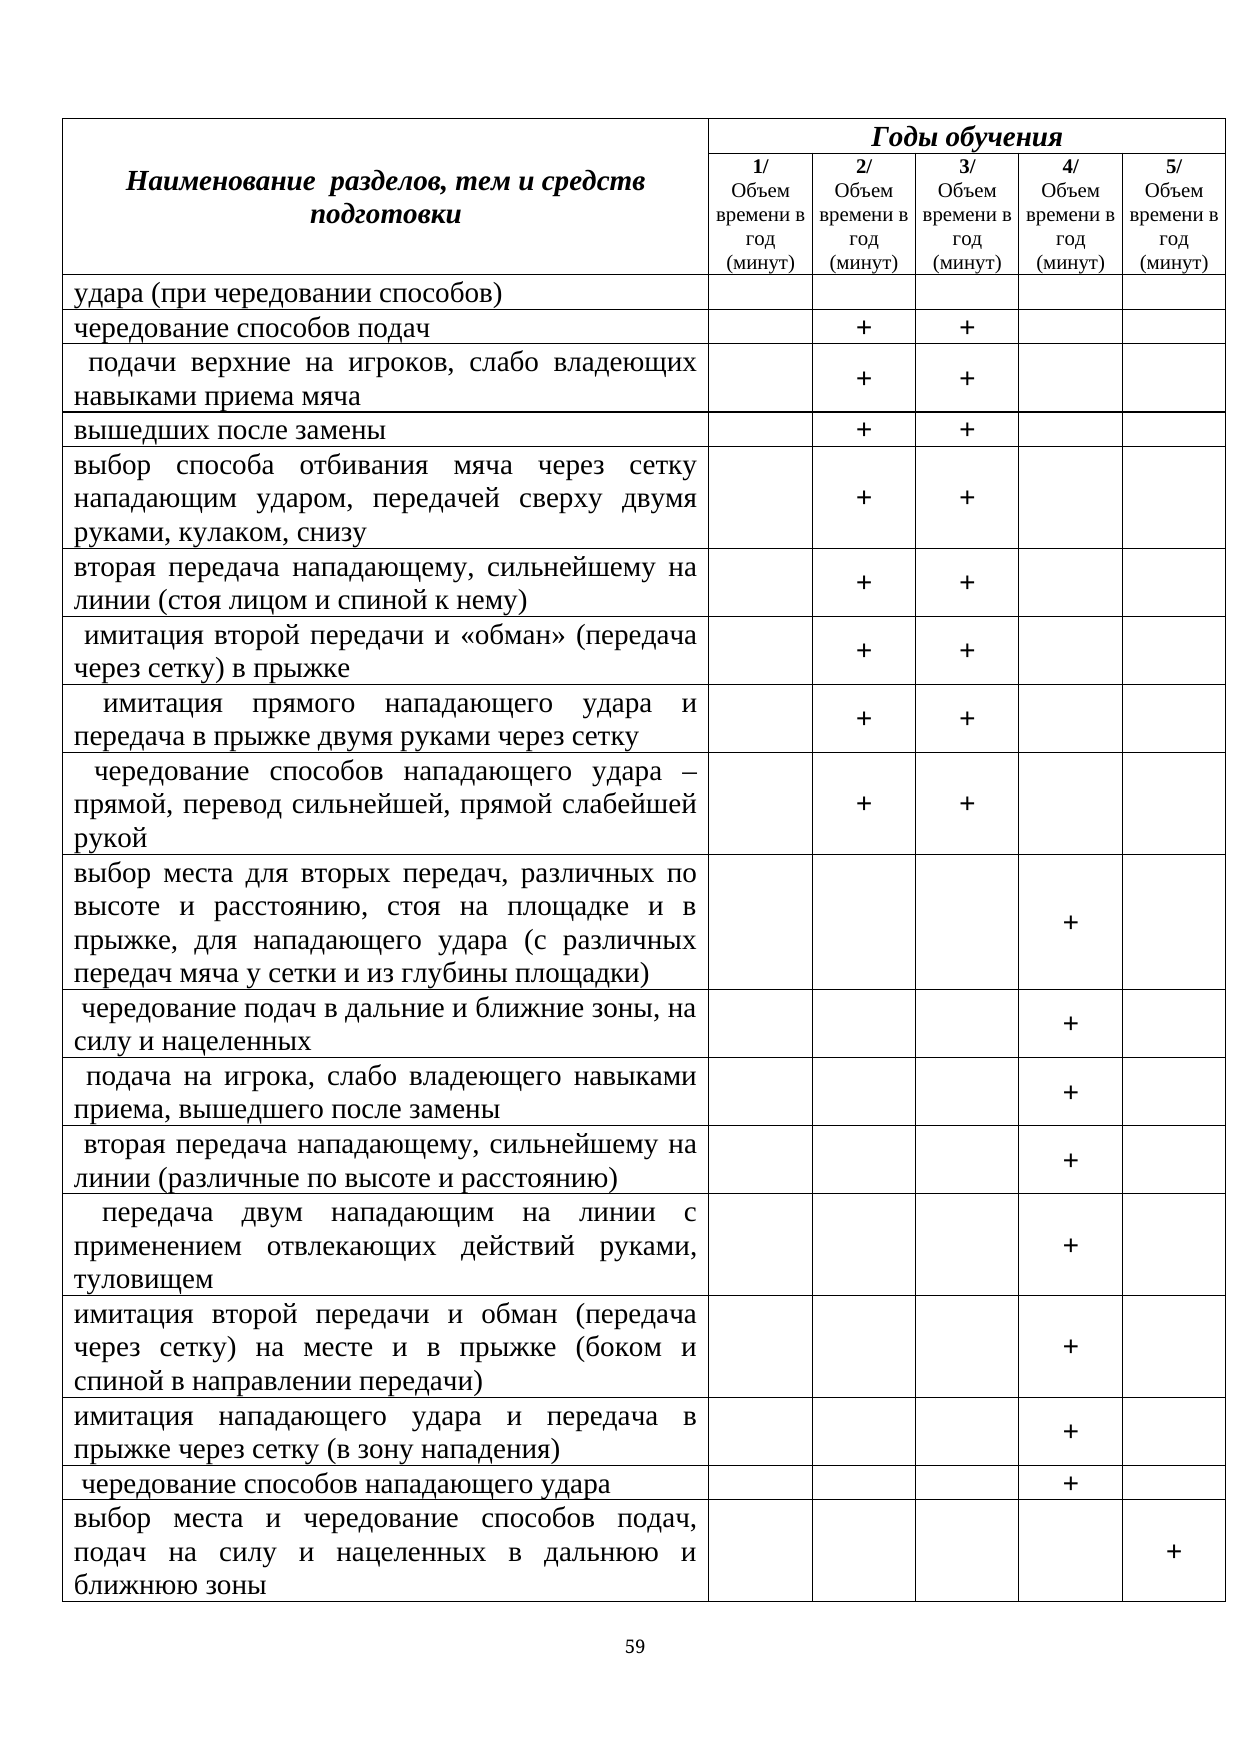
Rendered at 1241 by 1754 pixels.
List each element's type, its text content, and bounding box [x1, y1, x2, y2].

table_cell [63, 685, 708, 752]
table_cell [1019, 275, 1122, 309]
table_header Наименование разделов, тем и средств подготовки [63, 119, 708, 274]
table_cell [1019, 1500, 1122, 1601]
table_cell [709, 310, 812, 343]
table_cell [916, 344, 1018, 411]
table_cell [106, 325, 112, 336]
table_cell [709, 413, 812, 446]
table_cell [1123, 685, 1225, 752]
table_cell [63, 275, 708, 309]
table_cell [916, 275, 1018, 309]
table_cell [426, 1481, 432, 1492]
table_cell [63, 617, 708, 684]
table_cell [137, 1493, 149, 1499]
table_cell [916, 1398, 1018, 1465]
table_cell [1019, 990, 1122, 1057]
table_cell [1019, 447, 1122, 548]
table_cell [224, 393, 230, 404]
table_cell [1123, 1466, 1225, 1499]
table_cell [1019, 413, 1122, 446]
table_cell 5/ Объем времени в год (минут) [1123, 154, 1225, 274]
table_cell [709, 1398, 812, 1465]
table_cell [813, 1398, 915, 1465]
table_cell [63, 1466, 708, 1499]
table_header Годы обучения [709, 119, 1225, 153]
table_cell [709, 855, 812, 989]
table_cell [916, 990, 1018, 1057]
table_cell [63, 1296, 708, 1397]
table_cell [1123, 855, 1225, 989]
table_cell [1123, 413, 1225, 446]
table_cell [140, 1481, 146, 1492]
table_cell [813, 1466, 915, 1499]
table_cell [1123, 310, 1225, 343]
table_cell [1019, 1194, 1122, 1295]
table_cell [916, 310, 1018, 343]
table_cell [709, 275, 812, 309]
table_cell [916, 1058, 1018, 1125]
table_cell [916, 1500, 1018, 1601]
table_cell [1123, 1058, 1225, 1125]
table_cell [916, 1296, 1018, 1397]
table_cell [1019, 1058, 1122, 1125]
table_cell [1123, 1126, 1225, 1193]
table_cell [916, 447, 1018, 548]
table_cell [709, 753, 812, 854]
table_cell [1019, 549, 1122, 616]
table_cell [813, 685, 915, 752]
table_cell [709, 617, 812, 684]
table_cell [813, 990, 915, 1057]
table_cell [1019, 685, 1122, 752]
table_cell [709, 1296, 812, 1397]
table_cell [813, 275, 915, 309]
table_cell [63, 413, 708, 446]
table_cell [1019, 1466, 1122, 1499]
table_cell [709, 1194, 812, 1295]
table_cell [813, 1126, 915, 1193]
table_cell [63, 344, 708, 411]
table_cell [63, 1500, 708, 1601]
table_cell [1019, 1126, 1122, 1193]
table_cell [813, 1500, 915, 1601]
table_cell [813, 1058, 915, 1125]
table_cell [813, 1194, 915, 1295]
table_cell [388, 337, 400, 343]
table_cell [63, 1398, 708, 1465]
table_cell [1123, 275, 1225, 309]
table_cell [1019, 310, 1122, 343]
table_cell 1/ Объем времени в год (минут) [709, 154, 812, 274]
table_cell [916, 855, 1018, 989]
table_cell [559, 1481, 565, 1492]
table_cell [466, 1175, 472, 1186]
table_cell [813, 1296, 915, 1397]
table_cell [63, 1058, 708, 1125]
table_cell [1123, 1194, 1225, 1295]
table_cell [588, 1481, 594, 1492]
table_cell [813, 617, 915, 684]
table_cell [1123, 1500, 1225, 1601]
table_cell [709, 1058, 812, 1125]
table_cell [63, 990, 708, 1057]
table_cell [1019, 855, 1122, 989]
table_cell 3/ Объем времени в год (минут) [916, 154, 1018, 274]
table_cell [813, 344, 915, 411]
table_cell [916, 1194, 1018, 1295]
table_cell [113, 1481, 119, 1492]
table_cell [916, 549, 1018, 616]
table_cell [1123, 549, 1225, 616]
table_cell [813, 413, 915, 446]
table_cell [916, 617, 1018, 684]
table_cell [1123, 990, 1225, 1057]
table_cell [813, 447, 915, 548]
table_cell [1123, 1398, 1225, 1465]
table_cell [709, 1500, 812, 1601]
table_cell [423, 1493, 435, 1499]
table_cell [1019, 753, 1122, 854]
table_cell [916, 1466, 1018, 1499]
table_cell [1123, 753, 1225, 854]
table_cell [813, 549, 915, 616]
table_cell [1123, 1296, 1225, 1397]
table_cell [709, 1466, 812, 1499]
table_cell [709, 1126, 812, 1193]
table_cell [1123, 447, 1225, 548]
table_cell 4/ Объем времени в год (минут) [1019, 154, 1122, 274]
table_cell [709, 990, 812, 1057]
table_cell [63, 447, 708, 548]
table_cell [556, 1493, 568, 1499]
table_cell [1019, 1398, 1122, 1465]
table_cell 2/ Объем времени в год (минут) [813, 154, 915, 274]
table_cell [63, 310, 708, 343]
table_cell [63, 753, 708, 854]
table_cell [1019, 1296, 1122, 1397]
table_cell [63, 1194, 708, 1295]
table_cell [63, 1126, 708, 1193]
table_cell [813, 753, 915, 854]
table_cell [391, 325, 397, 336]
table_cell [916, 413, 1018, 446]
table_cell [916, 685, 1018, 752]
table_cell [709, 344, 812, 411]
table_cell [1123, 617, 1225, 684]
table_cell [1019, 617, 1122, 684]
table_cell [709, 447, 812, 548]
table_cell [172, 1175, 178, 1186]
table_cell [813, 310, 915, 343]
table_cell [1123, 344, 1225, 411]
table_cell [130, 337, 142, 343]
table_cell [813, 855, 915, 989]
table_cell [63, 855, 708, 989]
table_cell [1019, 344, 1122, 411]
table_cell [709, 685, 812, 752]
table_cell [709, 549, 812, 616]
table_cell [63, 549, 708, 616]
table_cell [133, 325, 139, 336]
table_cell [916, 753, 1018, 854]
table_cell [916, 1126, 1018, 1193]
